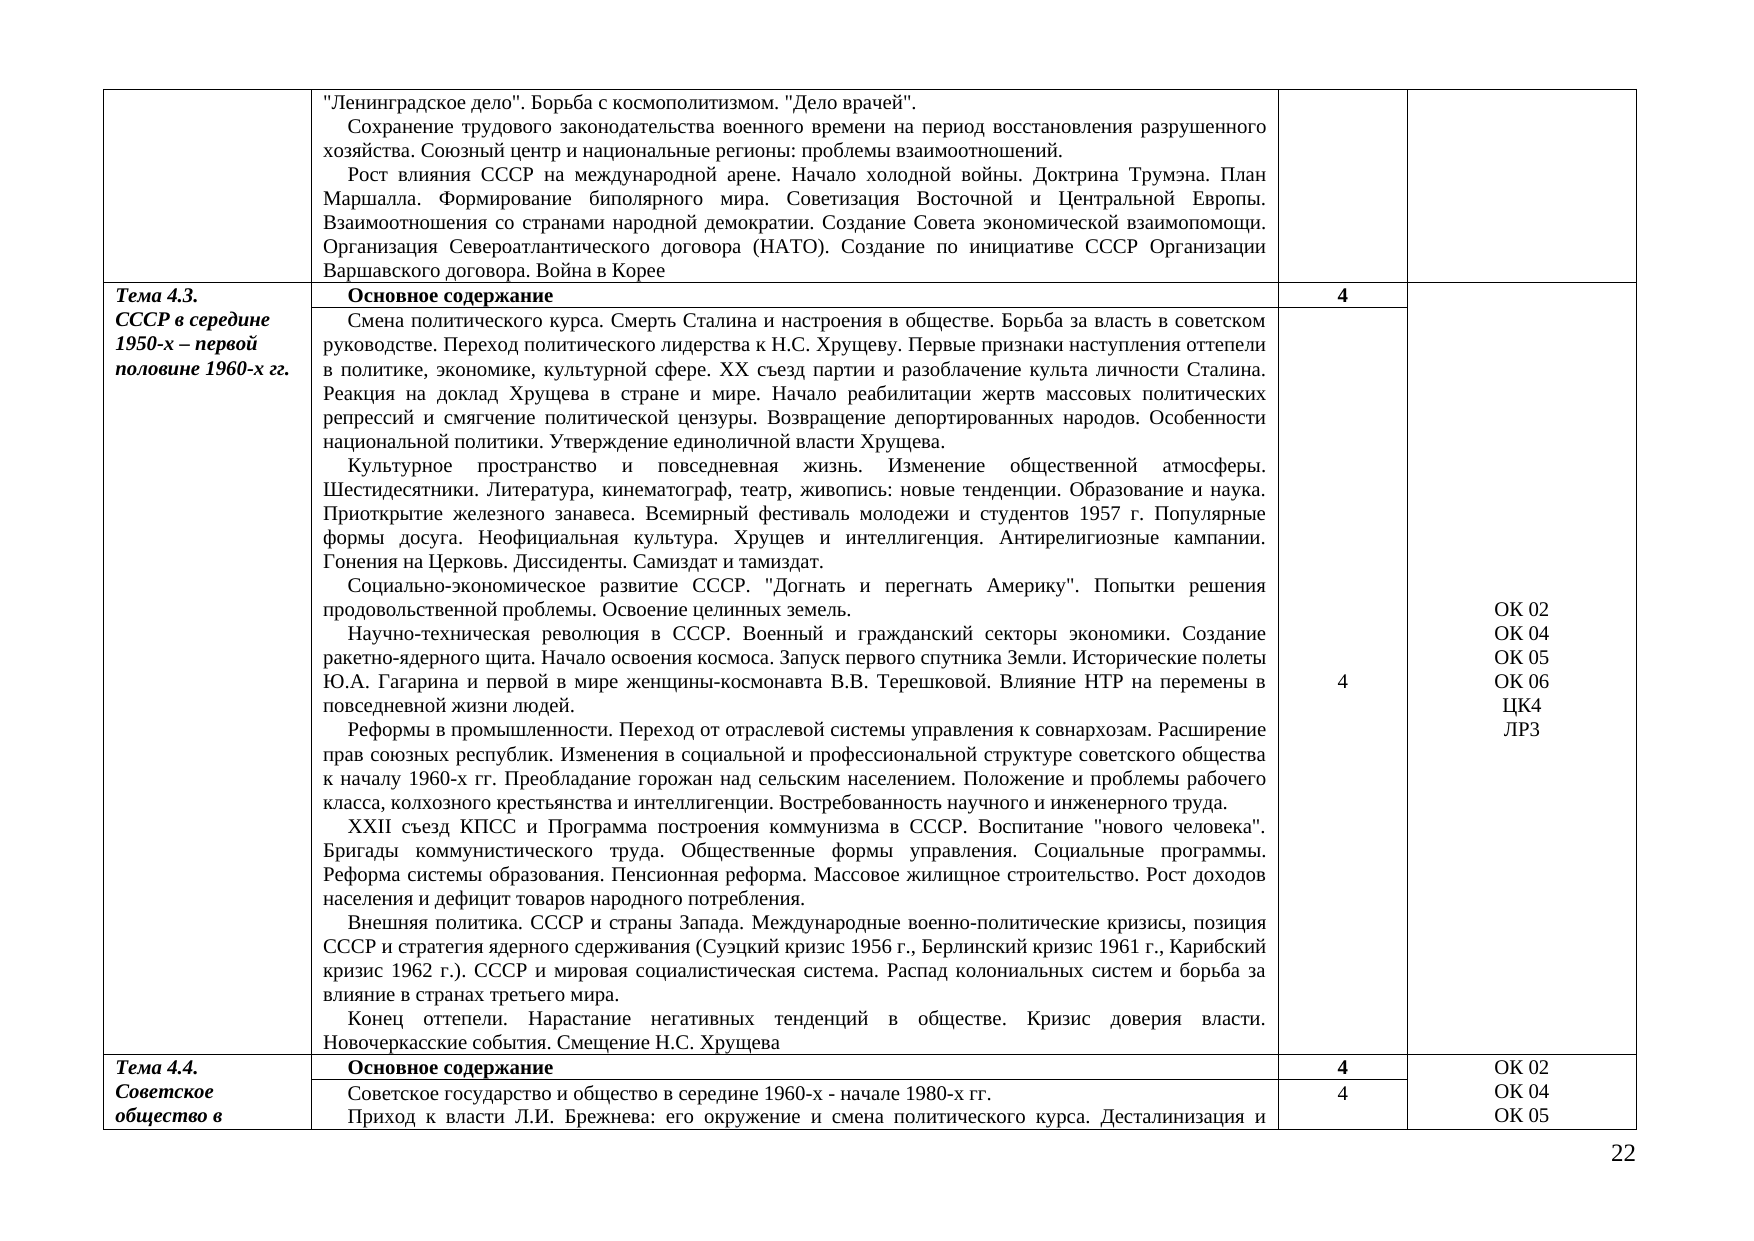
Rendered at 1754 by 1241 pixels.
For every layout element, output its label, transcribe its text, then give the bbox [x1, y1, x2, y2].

table_cell ОК 02 ОК 04 ОК 05 ОК 06 ЦК3 ЛР11 [1408, 1055, 1636, 1128]
table_cell Основное содержание [312, 283, 1278, 307]
table_cell 4 [1279, 1080, 1407, 1128]
table_cell Смена политического курса. Смерть Сталина и настроения в обществе. Борьба за власть в советском руководстве. Переход политического лидерства к Н.С. Хрущеву. Первые признаки наступления оттепели в политике, экономике, культурной сфере. XX съезд партии и разоблачение культа личности Сталина. Реакция на доклад Хрущева в стране и мире. Начало реабилитации жертв массовых политических репрессий и смягчение политической цензуры. Возвращение депортированных народов. Особенности национальной политики. Утверждение единоличной власти Хрущева. Культурное пространство и повседневная жизнь. Изменение общественной атмосферы. Шестидесятники. Литература, кинематограф, театр, живопись: новые тенденции. Образование и наука. Приоткрытие железного занавеса. Всемирный фестиваль молодежи и студентов 1957 г. Популярные формы досуга. Неофициальная культура. Хрущев и интеллигенция. Антирелигиозные кампании. Гонения на Церковь. Диссиденты. Самиздат и тамиздат. Социально-экономическое развитие СССР. "Догнать и перегнать Америку". Попытки решения продовольственной проблемы. Освоение целинных земель. Научно-техническая революция в СССР. Военный и гражданский секторы экономики. Создание ракетно-ядерного щита. Начало освоения космоса. Запуск первого спутника Земли. Исторические полеты Ю.А. Гагарина и первой в мире женщины-космонавта В.В. Терешковой. Влияние НТР на перемены в повседневной жизни людей. Реформы в промышленности. Переход от отраслевой системы управления к совнархозам. Расширение прав союзных республик. Изменения в социальной и профессиональной структуре советского общества к началу 1960-х гг. Преобладание горожан над сельским населением. Положение и проблемы рабочего класса, колхозного крестьянства и интеллигенции. Востребованность научного и инженерного труда. XXII съезд КПСС и Программа построения коммунизма в СССР. Воспитание "нового человека". Бригады коммунистического труда. Общественные формы управления. Социальные программы. Реформа системы образования. Пенсионная реформа. Массовое жилищное строительство. Рост доходов населения и дефицит товаров народного потребления. Внешняя политика. СССР и страны Запада. Международные военно-политические кризисы, позиция СССР и стратегия ядерного сдерживания (Суэцкий кризис 1956 г., Берлинский кризис 1961 г., Карибский кризис 1962 г.). СССР и мировая социалистическая система. Распад колониальных систем и борьба за влияние в странах третьего мира. Конец оттепели. Нарастание негативных тенденций в обществе. Кризис доверия власти. Новочеркасские события. Смещение Н.С. Хрущева [312, 308, 1278, 1054]
table_cell ОК 02 ОК 04 ОК 05 ОК 06 ЦК4 ЛР3 [1408, 283, 1636, 1054]
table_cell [312, 1080, 1278, 1128]
table_cell 4 [1279, 90, 1407, 282]
table_cell Основное содержание [312, 1055, 1278, 1079]
table_cell 4 [1279, 308, 1407, 1054]
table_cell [312, 90, 1278, 282]
table_cell Тема 4.4. Советское общество в середине 1960-х – начале 1980-х гг. [104, 1055, 311, 1128]
table_cell Тема 4.3. СССР в середине 1950-х – первой половине 1960-х гг. [104, 283, 311, 1054]
table_cell 4 [1279, 283, 1407, 307]
table_cell 4 [1279, 1055, 1407, 1079]
